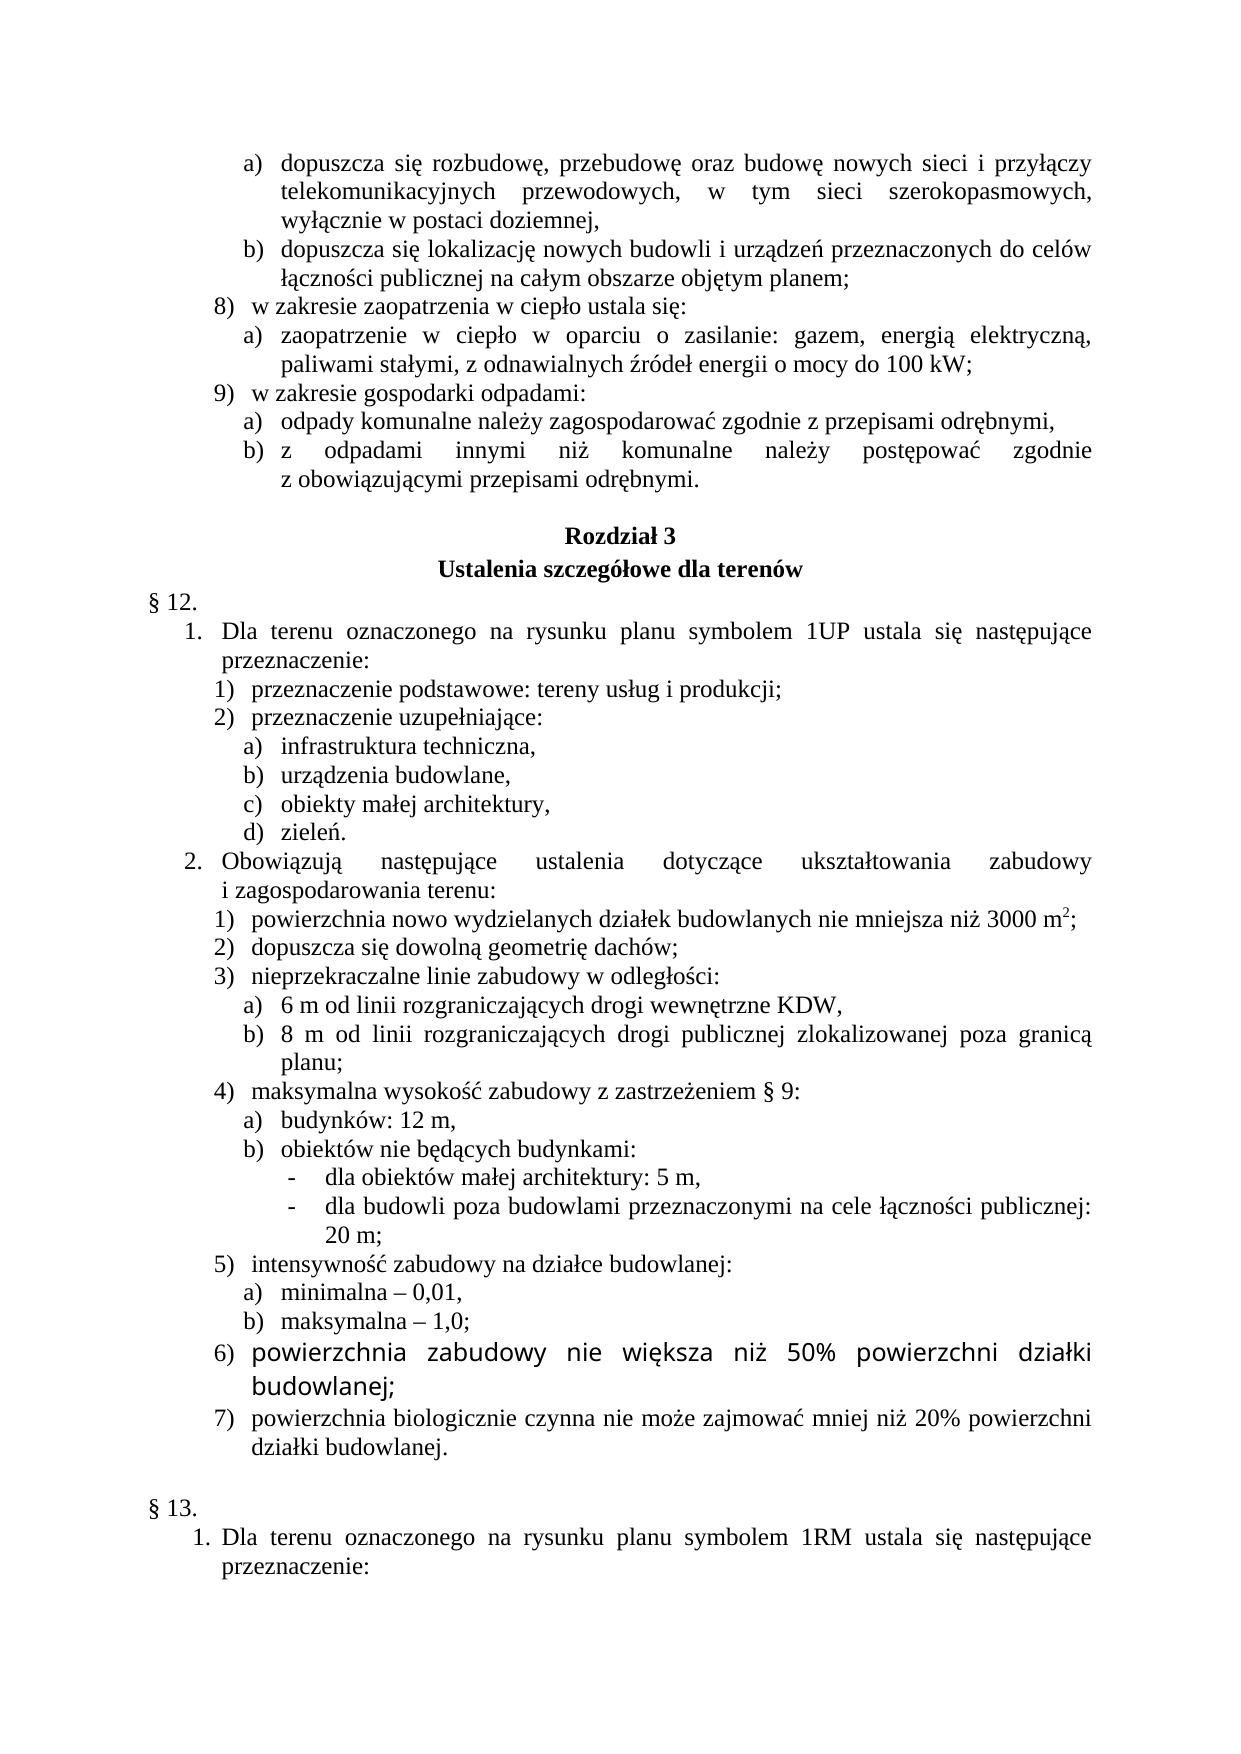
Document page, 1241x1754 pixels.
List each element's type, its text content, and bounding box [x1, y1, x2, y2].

list przeznaczenie podstawowe: tereny usług i produkcji; [213, 674, 1093, 702]
list minimalna – 0,01, [243, 1277, 1093, 1306]
list Dla terenu oznaczonego na rysunku planu symbolem 1RM ustala się następujące przeznaczenie: [192, 1522, 1093, 1580]
text Rozdział 3 [148, 521, 1093, 550]
list w zakresie zaopatrzenia w ciepło ustala się: [213, 291, 1093, 320]
text Ustalenia szczegółowe dla terenów [148, 554, 1093, 583]
list z odpadami innymi niż komunalne należy postępować zgodnie z obowiązującymi przepisami odrębnymi. [243, 435, 1093, 493]
list powierzchnia biologicznie czynna nie może zajmować mniej niż 20% powierzchni działki budowlanej. [213, 1403, 1093, 1461]
list w zakresie gospodarki odpadami: [213, 378, 1093, 406]
list zieleń. [243, 817, 1093, 846]
list maksymalna wysokość zabudowy z zastrzeżeniem § 9: [213, 1076, 1093, 1105]
list obiektów nie będących budynkami: [243, 1134, 1093, 1162]
list dopuszcza się dowolną geometrię dachów; [213, 932, 1093, 961]
list nieprzekraczalne linie zabudowy w odległości: [213, 961, 1093, 990]
list obiekty małej architektury, [243, 789, 1093, 817]
list budynków: 12 m, [243, 1105, 1093, 1134]
list 8 m od linii rozgraniczających drogi publicznej zlokalizowanej poza granicą planu; [243, 1019, 1093, 1076]
list zaopatrzenie w ciepło w oparciu o zasilanie: gazem, energią elektryczną, paliwami stałymi, z odnawialnych źródeł energii o mocy do 100 kW; [243, 320, 1093, 378]
list odpady komunalne należy zagospodarować zgodnie z przepisami odrębnymi, [243, 406, 1093, 435]
list dopuszcza się rozbudowę, przebudowę oraz budowę nowych sieci i przyłączy telekomunikacyjnych przewodowych, w tym sieci szerokopasmowych, wyłącznie w postaci doziemnej, [243, 148, 1093, 234]
list intensywność zabudowy na działce budowlanej: [213, 1249, 1093, 1277]
list Obowiązują następujące ustalenia dotyczące ukształtowania zabudowy i zagospodarowania terenu: [184, 846, 1093, 904]
list przeznaczenie uzupełniające: [213, 702, 1093, 731]
list infrastruktura techniczna, [243, 731, 1093, 760]
list dopuszcza się lokalizację nowych budowli i urządzeń przeznaczonych do celów łączności publicznej na całym obszarze objętym planem; [243, 234, 1093, 291]
list powierzchnia nowo wydzielanych działek budowlanych nie mniejsza niż 3000 m2; [213, 904, 1093, 932]
list powierzchnia zabudowy nie większa niż 50% powierzchni działki budowlanej; [213, 1335, 1093, 1403]
list dla obiektów małej architektury: 5 m, [287, 1162, 1093, 1191]
list 6 m od linii rozgraniczających drogi wewnętrzne KDW, [243, 990, 1093, 1019]
list dla budowli poza budowlami przeznaczonymi na cele łączności publicznej: 20 m; [287, 1191, 1093, 1249]
list urządzenia budowlane, [243, 760, 1093, 789]
list maksymalna – 1,0; [243, 1306, 1093, 1335]
list Dla terenu oznaczonego na rysunku planu symbolem 1UP ustala się następujące przeznaczenie: [184, 616, 1093, 674]
